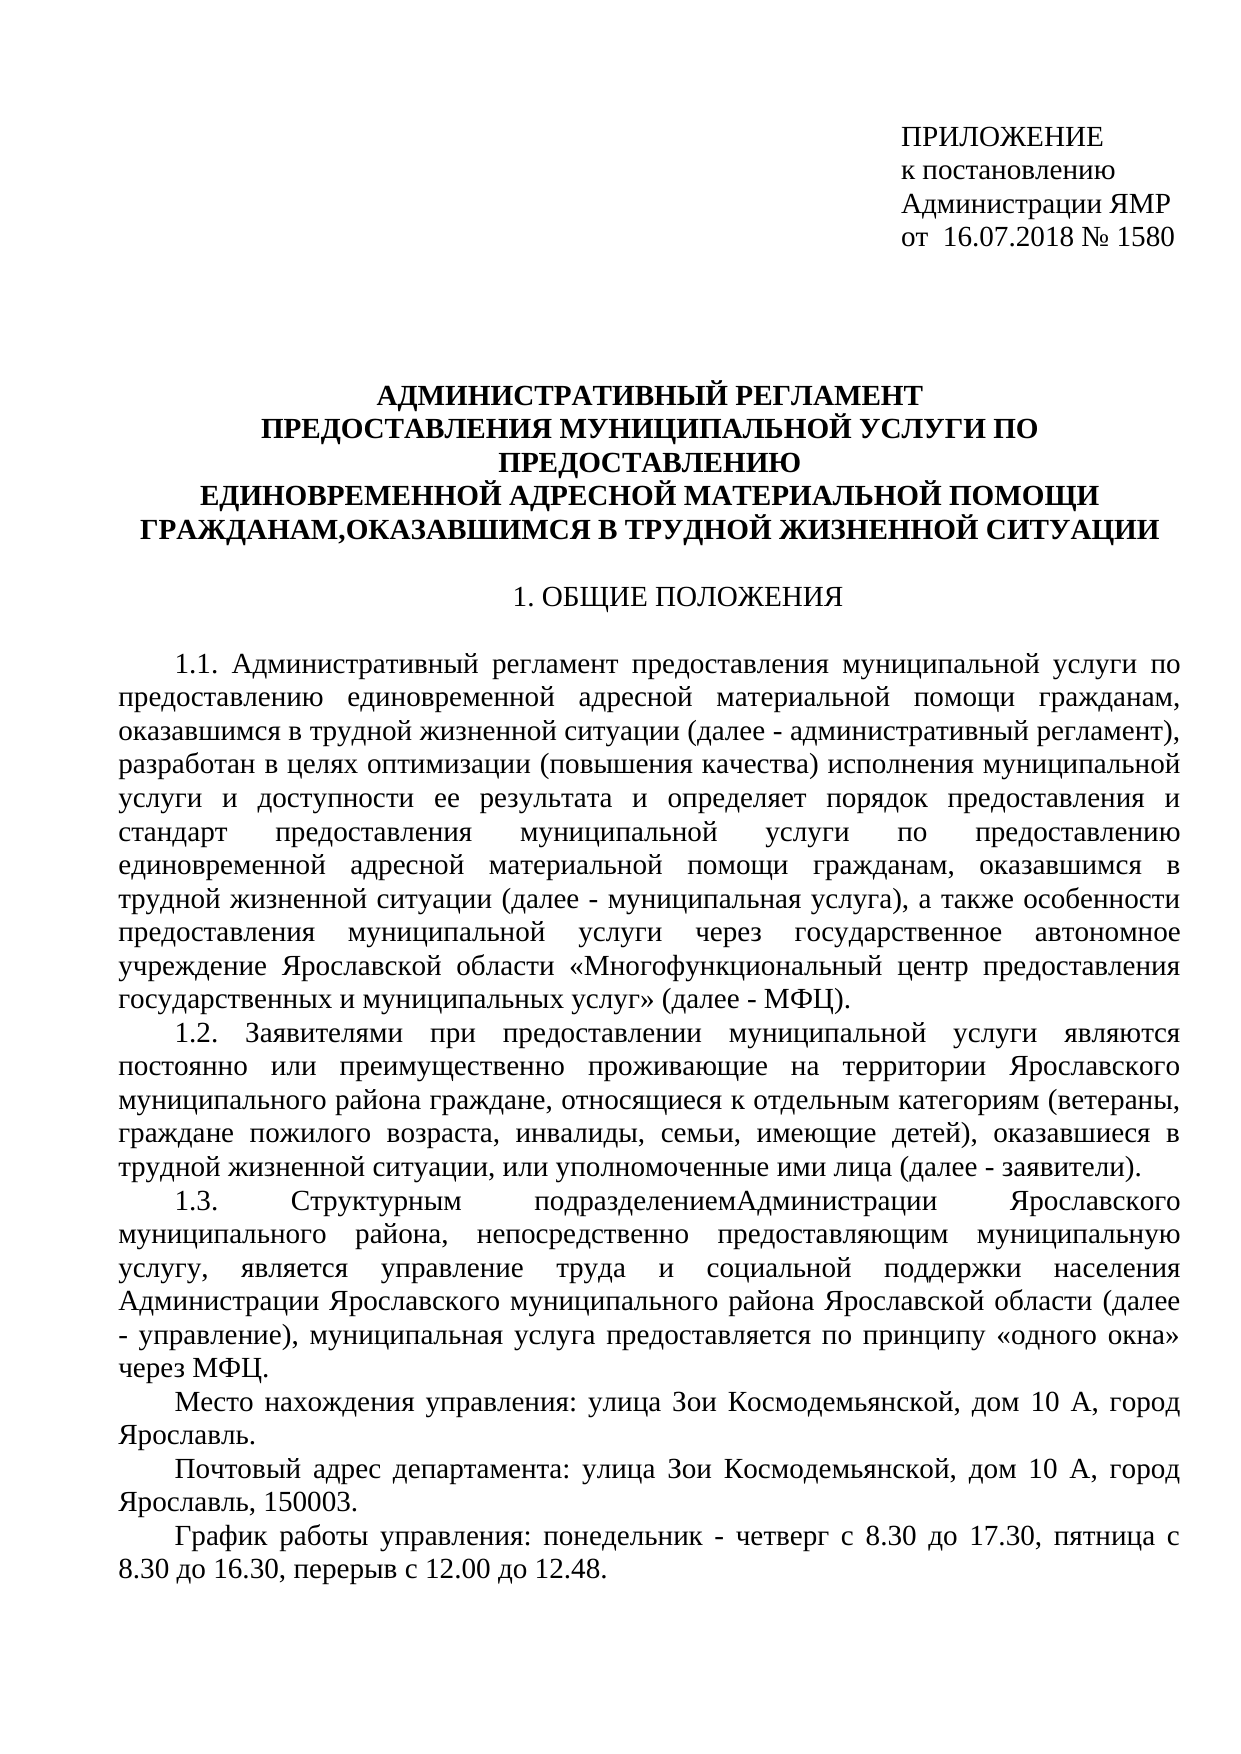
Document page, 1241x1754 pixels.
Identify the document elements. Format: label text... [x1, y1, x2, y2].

text 1. ОБЩИЕ ПОЛОЖЕНИЯ [118, 579, 1181, 612]
text Администрации ЯМР [694, 186, 1181, 219]
text 1.2. Заявителями при предоставлении муниципальной услуги являются постоянно или преимущественно проживающие на территории Ярославского муниципального района граждане, относящиеся к отдельным категориям (ветераны, граждане пожилого возраста, инвалиды, семьи, имеющие детей), оказавшиеся в трудной жизненной ситуации, или уполномоченные ими лица (далее - заявители). [118, 1015, 1181, 1183]
title АДМИНИСТРАТИВНЫЙ РЕГЛАМЕНТ [118, 378, 1181, 411]
text 1.1. Административный регламент предоставления муниципальной услуги по предоставлению единовременной адресной материальной помощи гражданам, оказавшимся в трудной жизненной ситуации (далее - административный регламент), разработан в целях оптимизации (повышения качества) исполнения муниципальной услуги и доступности ее результата и определяет порядок предоставления и стандарт предоставления муниципальной услуги по предоставлению единовременной адресной материальной помощи гражданам, оказавшимся в трудной жизненной ситуации (далее - муниципальная услуга), а также особенности предоставления муниципальной услуги через государственное автономное учреждение Ярославской области «Многофункциональный центр предоставления государственных и муниципальных услуг» (далее - МФЦ). [118, 646, 1181, 1015]
text 1.3. Структурным подразделениемАдминистрации Ярославского муниципального района, непосредственно предоставляющим муниципальную услугу, является управление труда и социальной поддержки населения Администрации Ярославского муниципального района Ярославской области (далее - управление), муниципальная услуга предоставляется по принципу «одного окна» через МФЦ. [118, 1183, 1181, 1384]
title ПРЕДОСТАВЛЕНИЯ МУНИЦИПАЛЬНОЙ УСЛУГИ ПО ПРЕДОСТАВЛЕНИЮ [118, 411, 1181, 478]
text Место нахождения управления: улица Зои Космодемьянской, дом 10 А, город Ярославль. [118, 1384, 1181, 1451]
text ПРИЛОЖЕНИЕ [694, 119, 1181, 152]
text Почтовый адрес департамента: улица Зои Космодемьянской, дом 10 А, город Ярославль, 150003. [118, 1451, 1181, 1518]
text к постановлению [694, 152, 1181, 186]
text от 16.07.2018 № 1580 [694, 219, 1181, 253]
text График работы управления: понедельник - четверг с 8.30 до 17.30, пятница с 8.30 до 16.30, перерыв с 12.00 до 12.48. [118, 1518, 1181, 1585]
title ЕДИНОВРЕМЕННОЙ АДРЕСНОЙ МАТЕРИАЛЬНОЙ ПОМОЩИ ГРАЖДАНАМ,ОКАЗАВШИМСЯ В ТРУДНОЙ ЖИЗНЕННОЙ СИТУАЦИИ [118, 478, 1181, 545]
